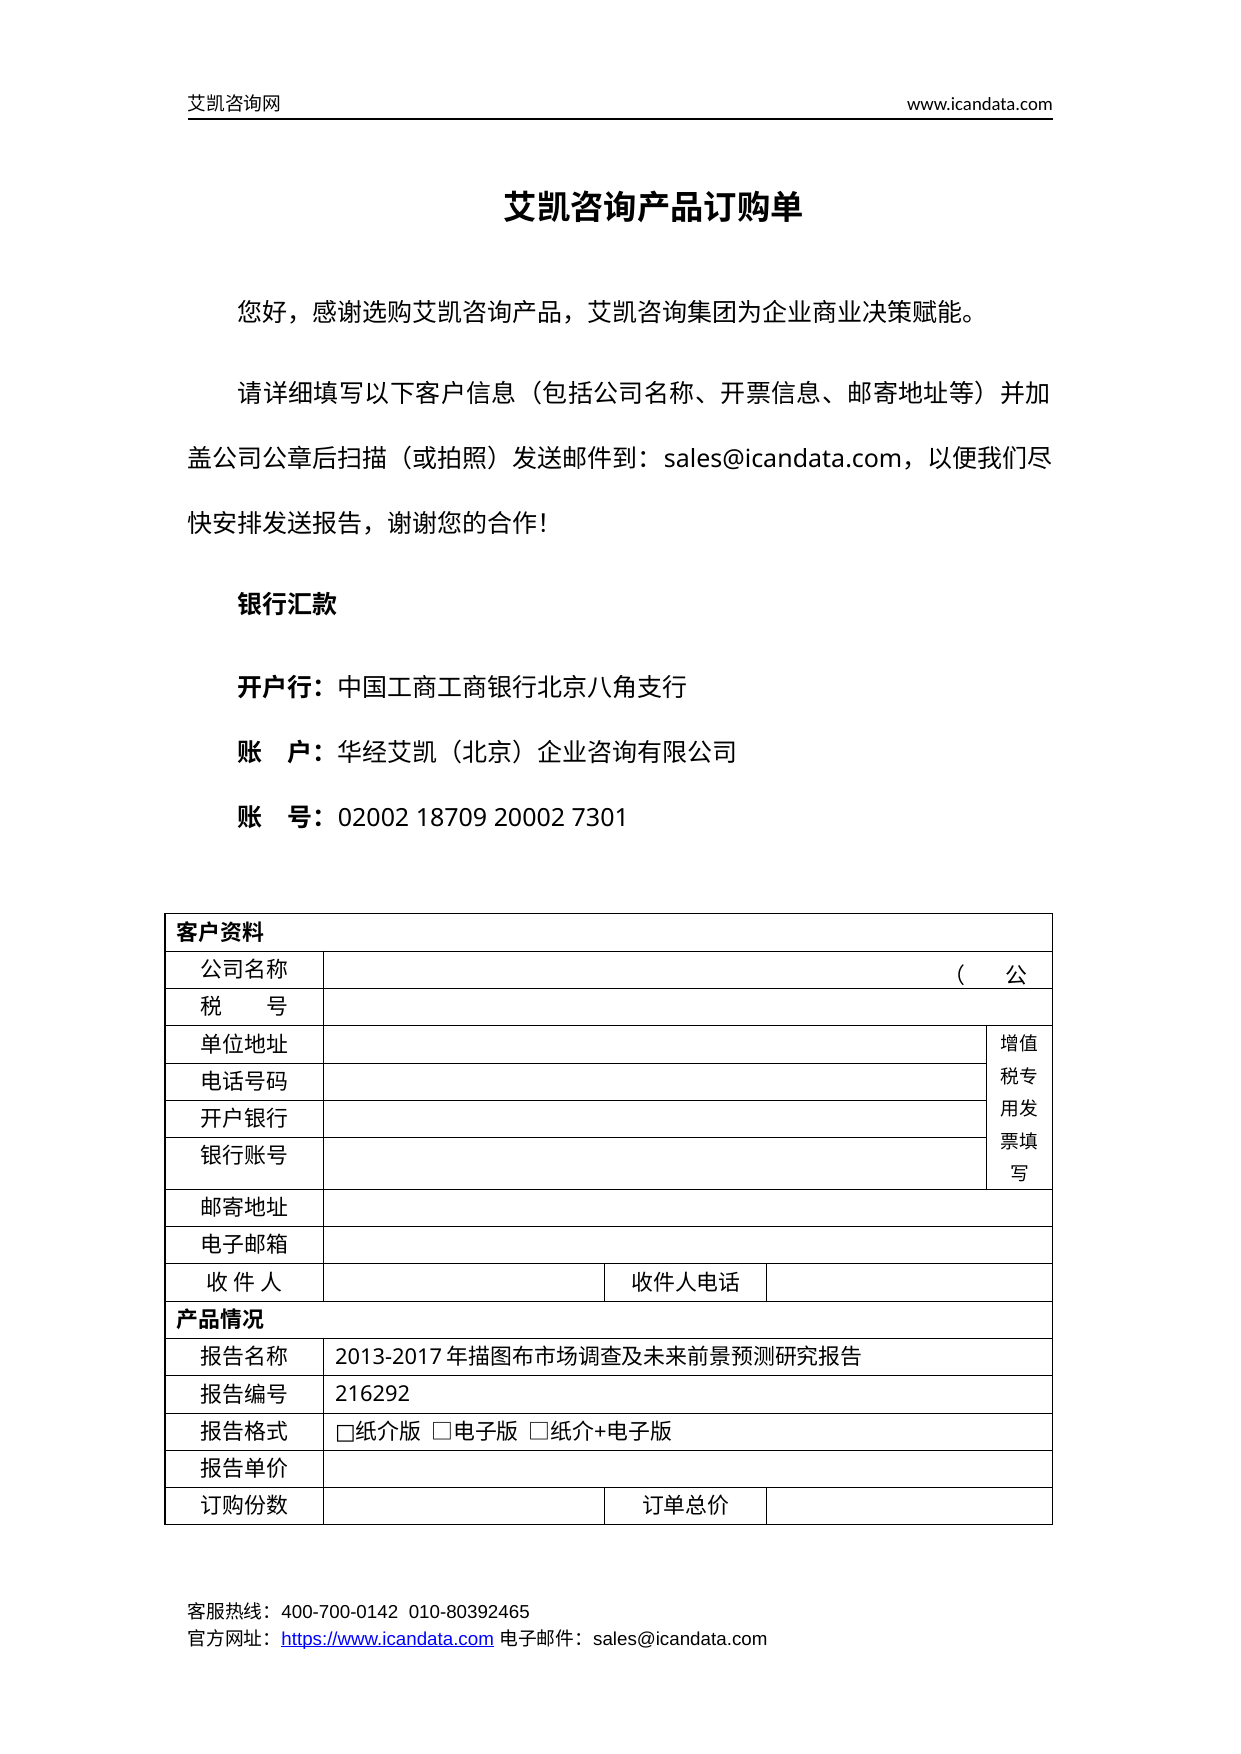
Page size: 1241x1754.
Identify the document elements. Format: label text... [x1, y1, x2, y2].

table_cell 报告格式 [166, 1414, 323, 1450]
table_cell [767, 1488, 1052, 1524]
table_cell 银行账号 [166, 1138, 323, 1189]
text 您好，感谢选购艾凯咨询产品，艾凯咨询集团为企业商业决策赋能。 [187, 278, 1053, 343]
table_cell 2013-2017年描图布市场调查及未来前景预测研究报告 [324, 1339, 1052, 1375]
table_cell 报告编号 [166, 1376, 323, 1412]
table_cell [324, 1227, 1052, 1263]
table_header 客户资料 [166, 914, 1052, 951]
table_cell [324, 989, 1052, 1025]
table_cell [767, 1264, 1052, 1301]
table_cell 收 件 人 [166, 1264, 323, 1301]
table_cell [324, 1026, 986, 1062]
table_cell 税 号 [166, 989, 323, 1025]
table_cell [324, 1190, 1052, 1226]
table_cell 开户银行 [166, 1101, 323, 1137]
table_cell 报告名称 [166, 1339, 323, 1375]
text 开户行：中国工商工商银行北京八角支行 [187, 653, 1053, 718]
table_cell 报告单价 [166, 1451, 323, 1487]
table_cell 产品情况 [166, 1302, 1052, 1338]
table_cell 单位地址 [166, 1026, 323, 1062]
table_cell [324, 1101, 986, 1137]
table_cell 增值税专用发票填写 [987, 1026, 1052, 1189]
table_cell 电子邮箱 [166, 1227, 323, 1263]
table_cell [324, 1264, 604, 1301]
table_cell 216292 [324, 1376, 1052, 1412]
table_cell 公司名称 [166, 952, 323, 988]
text 银行汇款 [187, 570, 1053, 635]
table_cell [324, 1488, 604, 1524]
table_cell [324, 1451, 1052, 1487]
table_cell [324, 1138, 986, 1189]
table_cell 邮寄地址 [166, 1190, 323, 1226]
table_cell 订单总价 [605, 1488, 766, 1524]
table_cell [324, 1064, 986, 1100]
table_cell □纸介版 □电子版 □纸介+电子版 [324, 1414, 1052, 1450]
text 账 号：02002 18709 20002 7301 [187, 783, 1053, 848]
table_cell 订购份数 [166, 1488, 323, 1524]
text 账 户：华经艾凯（北京）企业咨询有限公司 [187, 718, 1053, 783]
table_cell [324, 952, 1052, 988]
table_cell 电话号码 [166, 1064, 323, 1100]
text 艾凯咨询产品订购单 [187, 172, 1053, 237]
table_cell 收件人电话 [605, 1264, 766, 1301]
text 请详细填写以下客户信息（包括公司名称、开票信息、邮寄地址等）并加盖公司公章后扫描（或拍照）发送邮件到：sales@icandata.com，以便我们尽快安排发送报告，谢谢您的合作！ [187, 359, 1053, 554]
